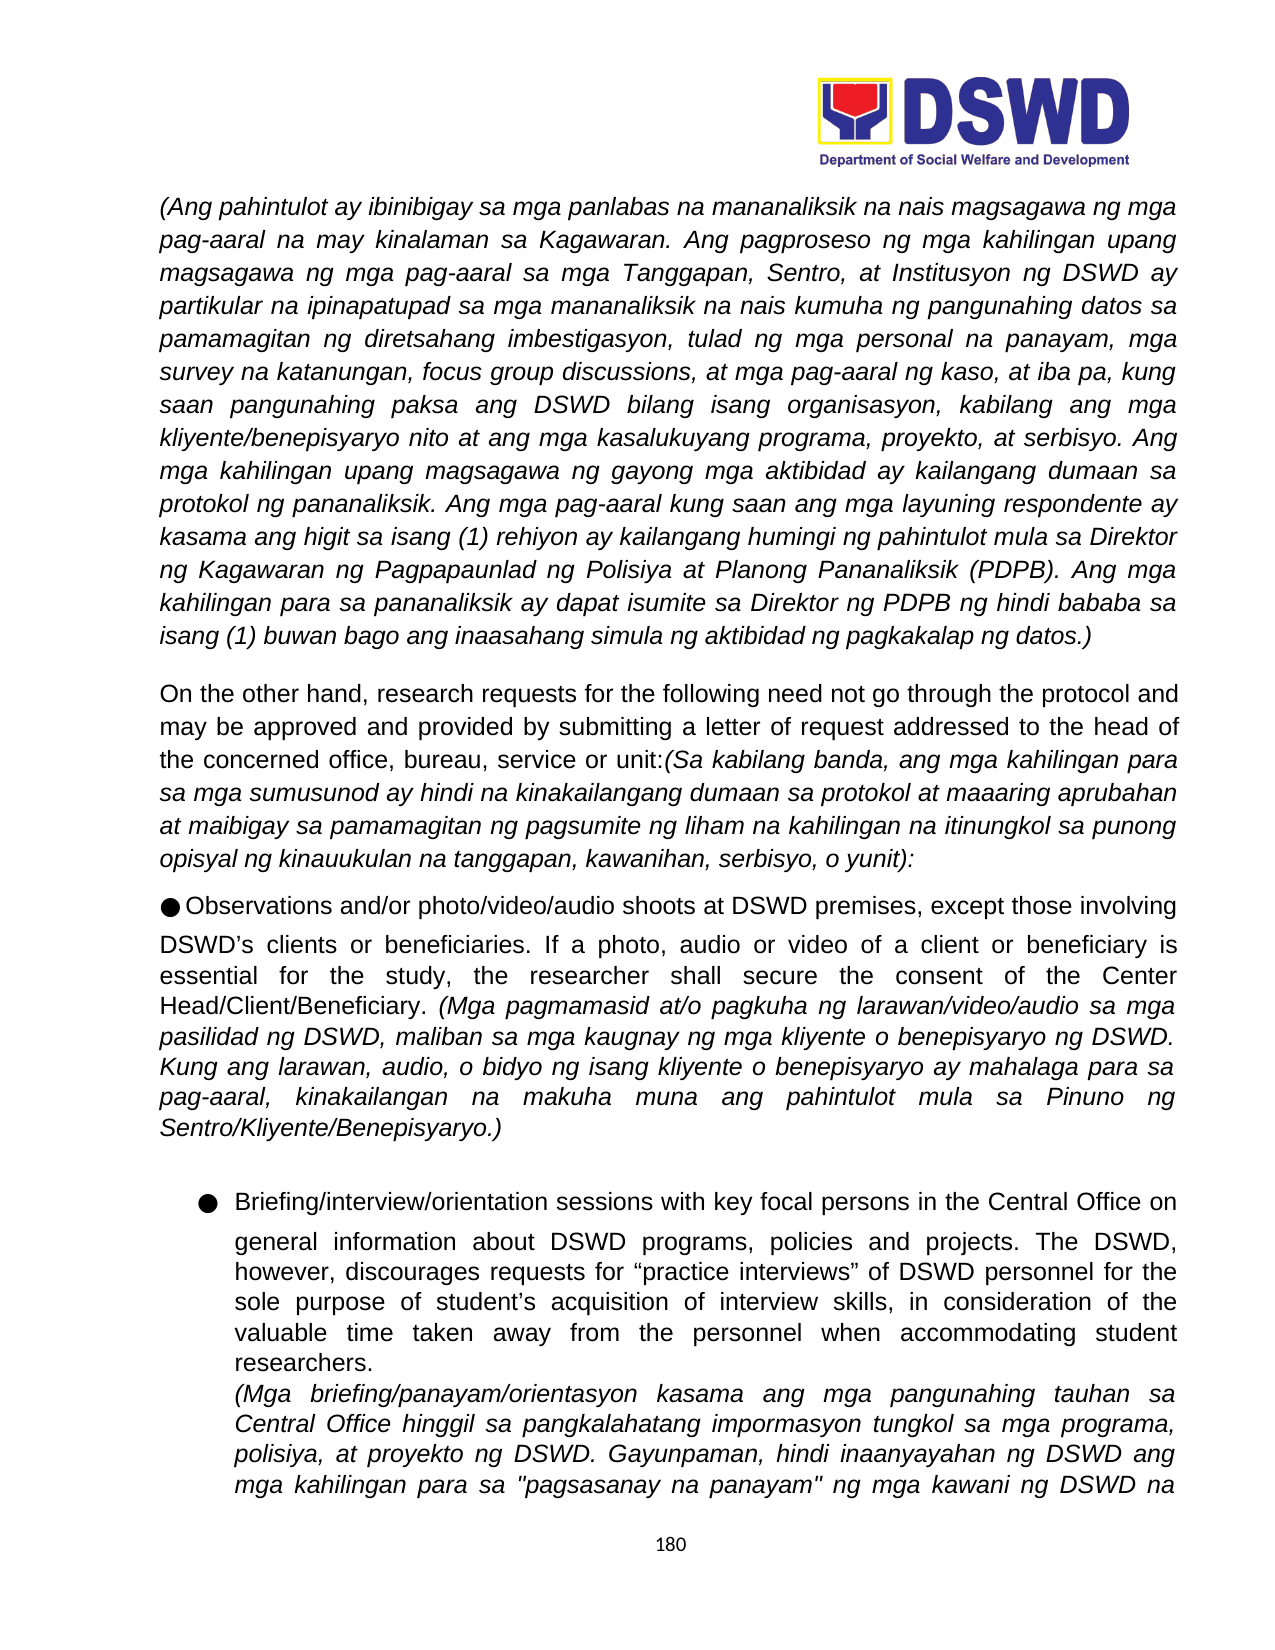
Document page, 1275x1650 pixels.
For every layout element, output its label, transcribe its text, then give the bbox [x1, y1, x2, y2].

picture [817, 77, 1129, 167]
text ● Observations and/or photo/video/audio shoots at DSWD premises, except those involving DSWD’s clients or beneficiaries. If a photo, audio or video of a client or beneficiary is essential for the study, the researcher shall secure the consent of the Center Head/Client/Beneficiary. (Mga pagmamasid at/o pagkuha ng larawan/video/audio sa mga pasilidad ng DSWD, maliban sa mga kaugnay ng mga kliyente o benepisyaryo ng DSWD. Kung ang larawan, audio, o bidyo ng isang kliyente o benepisyaryo ay mahalaga para sa pag-aaral, kinakailangan na makuha muna ang pahintulot mula sa Pinuno ng Sentro/Kliyente/Benepisyaryo.) [159, 877, 1179, 1142]
text On the other hand, research requests for the following need not go through the protocol and may be approved and provided by submitting a letter of request addressed to the head of the concerned office, bureau, service or unit:(Sa kabilang banda, ang mga kahilingan para sa mga sumusunod ay hindi na kinakailangang dumaan sa protokol at maaaring aprubahan at maibigay sa pamamagitan ng pagsumite ng liham na kahilingan na itinungkol sa punong opisyal ng kinauukulan na tanggapan, kawanihan, serbisyo, o yunit): [159, 679, 1181, 873]
list Briefing/interview/orientation sessions with key focal persons in the Central Office on general information about DSWD programs, policies and projects. The DSWD, however, discourages requests for “practice interviews” of DSWD personnel for the sole purpose of student’s acquisition of interview skills, in consideration of the valuable time taken away from the personnel when accommodating student researchers. [197, 1174, 1179, 1377]
text (Ang pahintulot ay ibinibigay sa mga panlabas na mananaliksik na nais magsagawa ng mga pag-aaral na may kinalaman sa Kagawaran. Ang pagproseso ng mga kahilingan upang magsagawa ng mga pag-aaral sa mga Tanggapan, Sentro, at Institusyon ng DSWD ay partikular na ipinapatupad sa mga mananaliksik na nais kumuha ng pangunahing datos sa pamamagitan ng diretsahang imbestigasyon, tulad ng mga personal na panayam, mga survey na katanungan, focus group discussions, at mga pag-aaral ng kaso, at iba pa, kung saan pangunahing paksa ang DSWD bilang isang organisasyon, kabilang ang mga kliyente/benepisyaryo nito at ang mga kasalukuyang programa, proyekto, at serbisyo. Ang mga kahilingan upang magsagawa ng gayong mga aktibidad ay kailangang dumaan sa protokol ng pananaliksik. Ang mga pag-aaral kung saan ang mga layuning respondente ay kasama ang higit sa isang (1) rehiyon ay kailangang humingi ng pahintulot mula sa Direktor ng Kagawaran ng Pagpapaunlad ng Polisiya at Planong Pananaliksik (PDPB). Ang mga kahilingan para sa pananaliksik ay dapat isumite sa Direktor ng PDPB ng hindi bababa sa isang (1) buwan bago ang inaasahang simula ng aktibidad ng pagkakalap ng datos.) [159, 192, 1181, 650]
